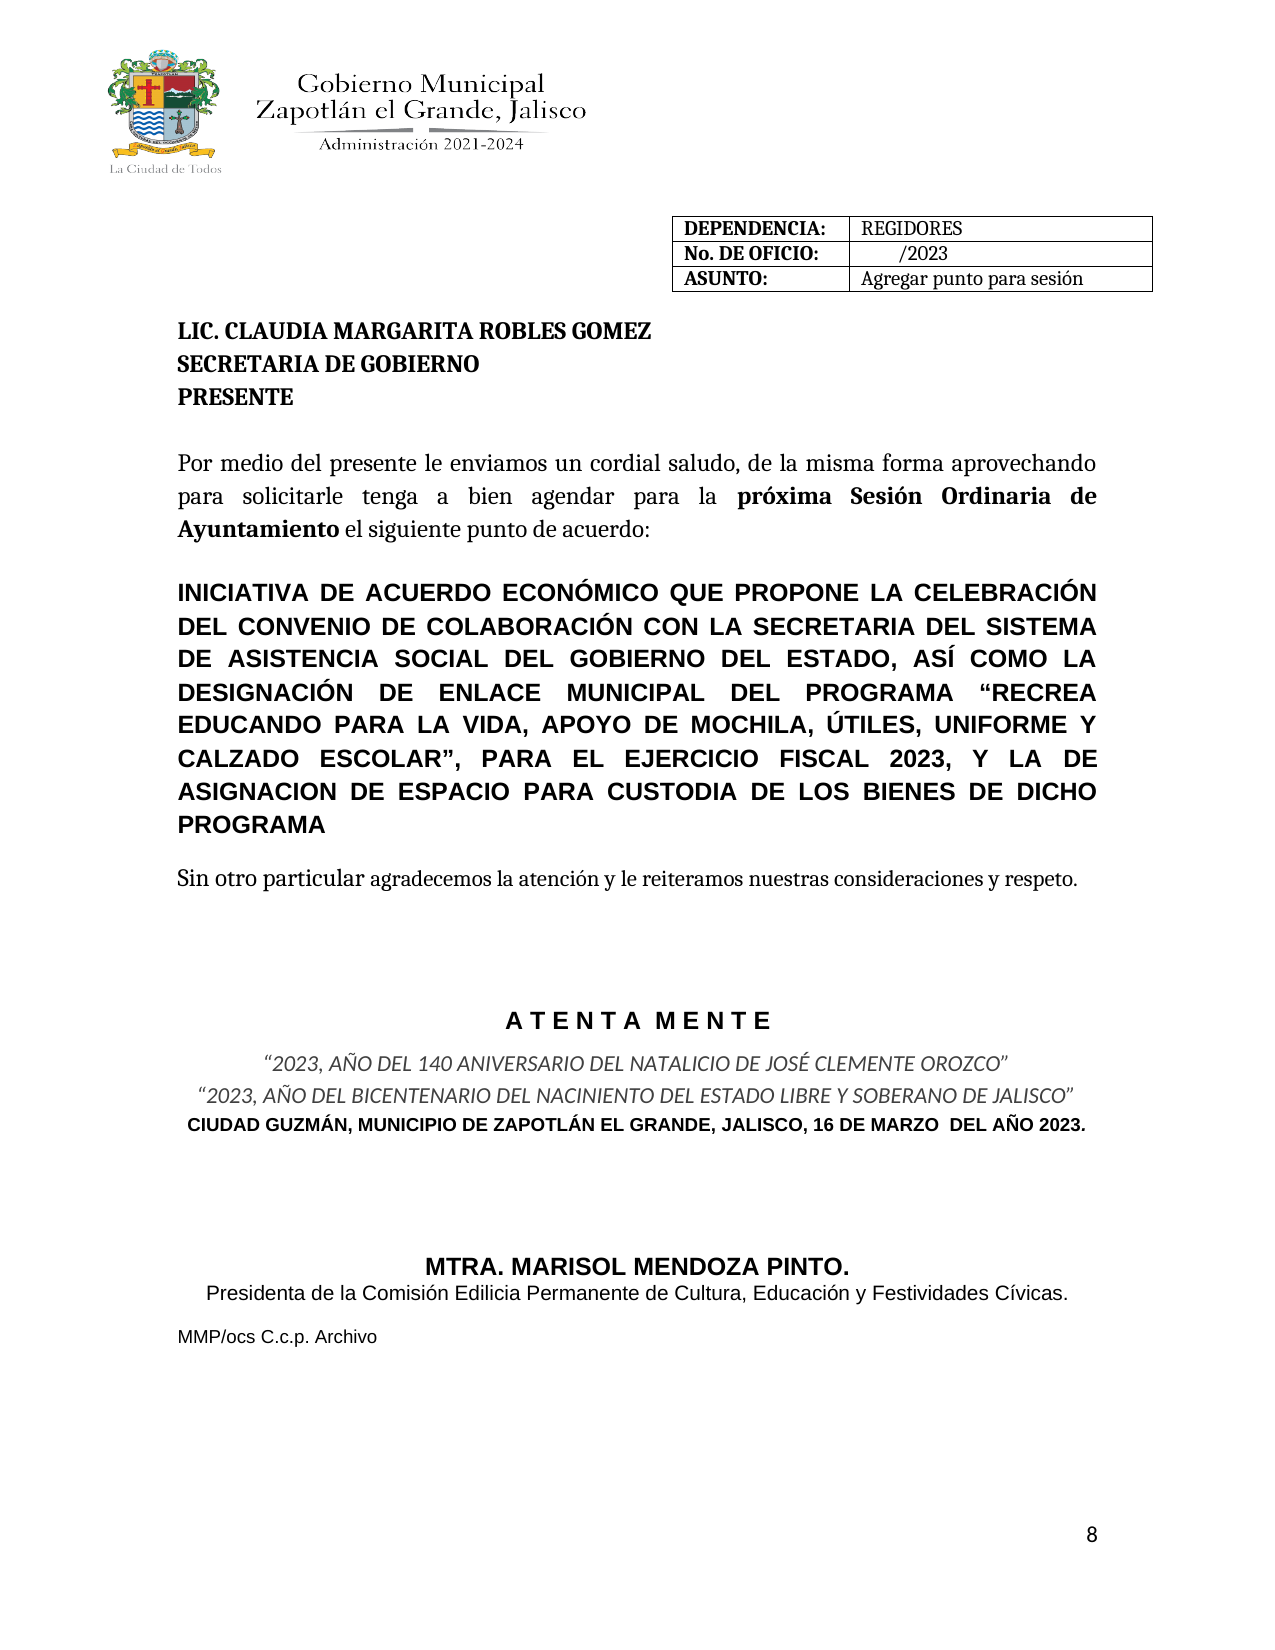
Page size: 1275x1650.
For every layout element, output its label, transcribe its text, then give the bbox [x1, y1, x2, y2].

text MMP/ocs C.c.p. Archivo [177, 1326, 1098, 1348]
table_header DEPENDENCIA: [673, 217, 849, 241]
text “2023, AÑO DEL 140 ANIVERSARIO DEL NATALICIO DE JOSÉ CLEMENTE OROZCO” [177, 1049, 1098, 1077]
text LIC. CLAUDIA MARGARITA ROBLES GOMEZ [177, 317, 1098, 346]
text Por medio del presente le enviamos un cordial saludo, de la misma forma aprovechando para solicitarle tenga a bien agendar para la próxima Sesión Ordinaria de Ayuntamiento el siguiente punto de acuerdo: [177, 449, 1098, 544]
table_cell Agregar punto para sesión [850, 267, 1152, 291]
table_cell No. DE OFICIO: [673, 242, 849, 266]
table_header REGIDORES [850, 217, 1152, 241]
text PRESENTE [177, 383, 1098, 412]
picture [33, 13, 1242, 217]
text A T E N T A M E N T E [177, 1006, 1098, 1034]
text “2023, AÑO DEL BICENTENARIO DEL NACINIENTO DEL ESTADO LIBRE Y SOBERANO DE JALISCO” [177, 1081, 1098, 1109]
text INICIATIVA DE ACUERDO ECONÓMICO QUE PROPONE LA CELEBRACIÓN DEL CONVENIO DE COLABORACIÓN CON LA SECRETARIA DEL SISTEMA DE ASISTENCIA SOCIAL DEL GOBIERNO DEL ESTADO, ASÍ COMO LA DESIGNACIÓN DE ENLACE MUNICIPAL DEL PROGRAMA “RECREA EDUCANDO PARA LA VIDA, APOYO DE MOCHILA, ÚTILES, UNIFORME Y CALZADO ESCOLAR”, PARA EL EJERCICIO FISCAL 2023, Y LA DE ASIGNACION DE ESPACIO PARA CUSTODIA DE LOS BIENES DE DICHO PROGRAMA [177, 578, 1098, 838]
text CIUDAD GUZMÁN, MUNICIPIO DE ZAPOTLÁN EL GRANDE, JALISCO, 16 DE MARZO DEL AÑO 2023. [177, 1113, 1098, 1135]
text MTRA. MARISOL MENDOZA PINTO. [177, 1252, 1098, 1281]
text SECRETARIA DE GOBIERNO [177, 350, 1098, 379]
table_cell /2023 [850, 242, 1152, 266]
text Presidenta de la Comisión Edilicia Permanente de Cultura, Educación y Festividades Cívicas. [177, 1281, 1098, 1304]
text Sin otro particular agradecemos la atención y le reiteramos nuestras consideraciones y respeto. [177, 863, 1098, 892]
table_cell ASUNTO: [673, 267, 849, 291]
